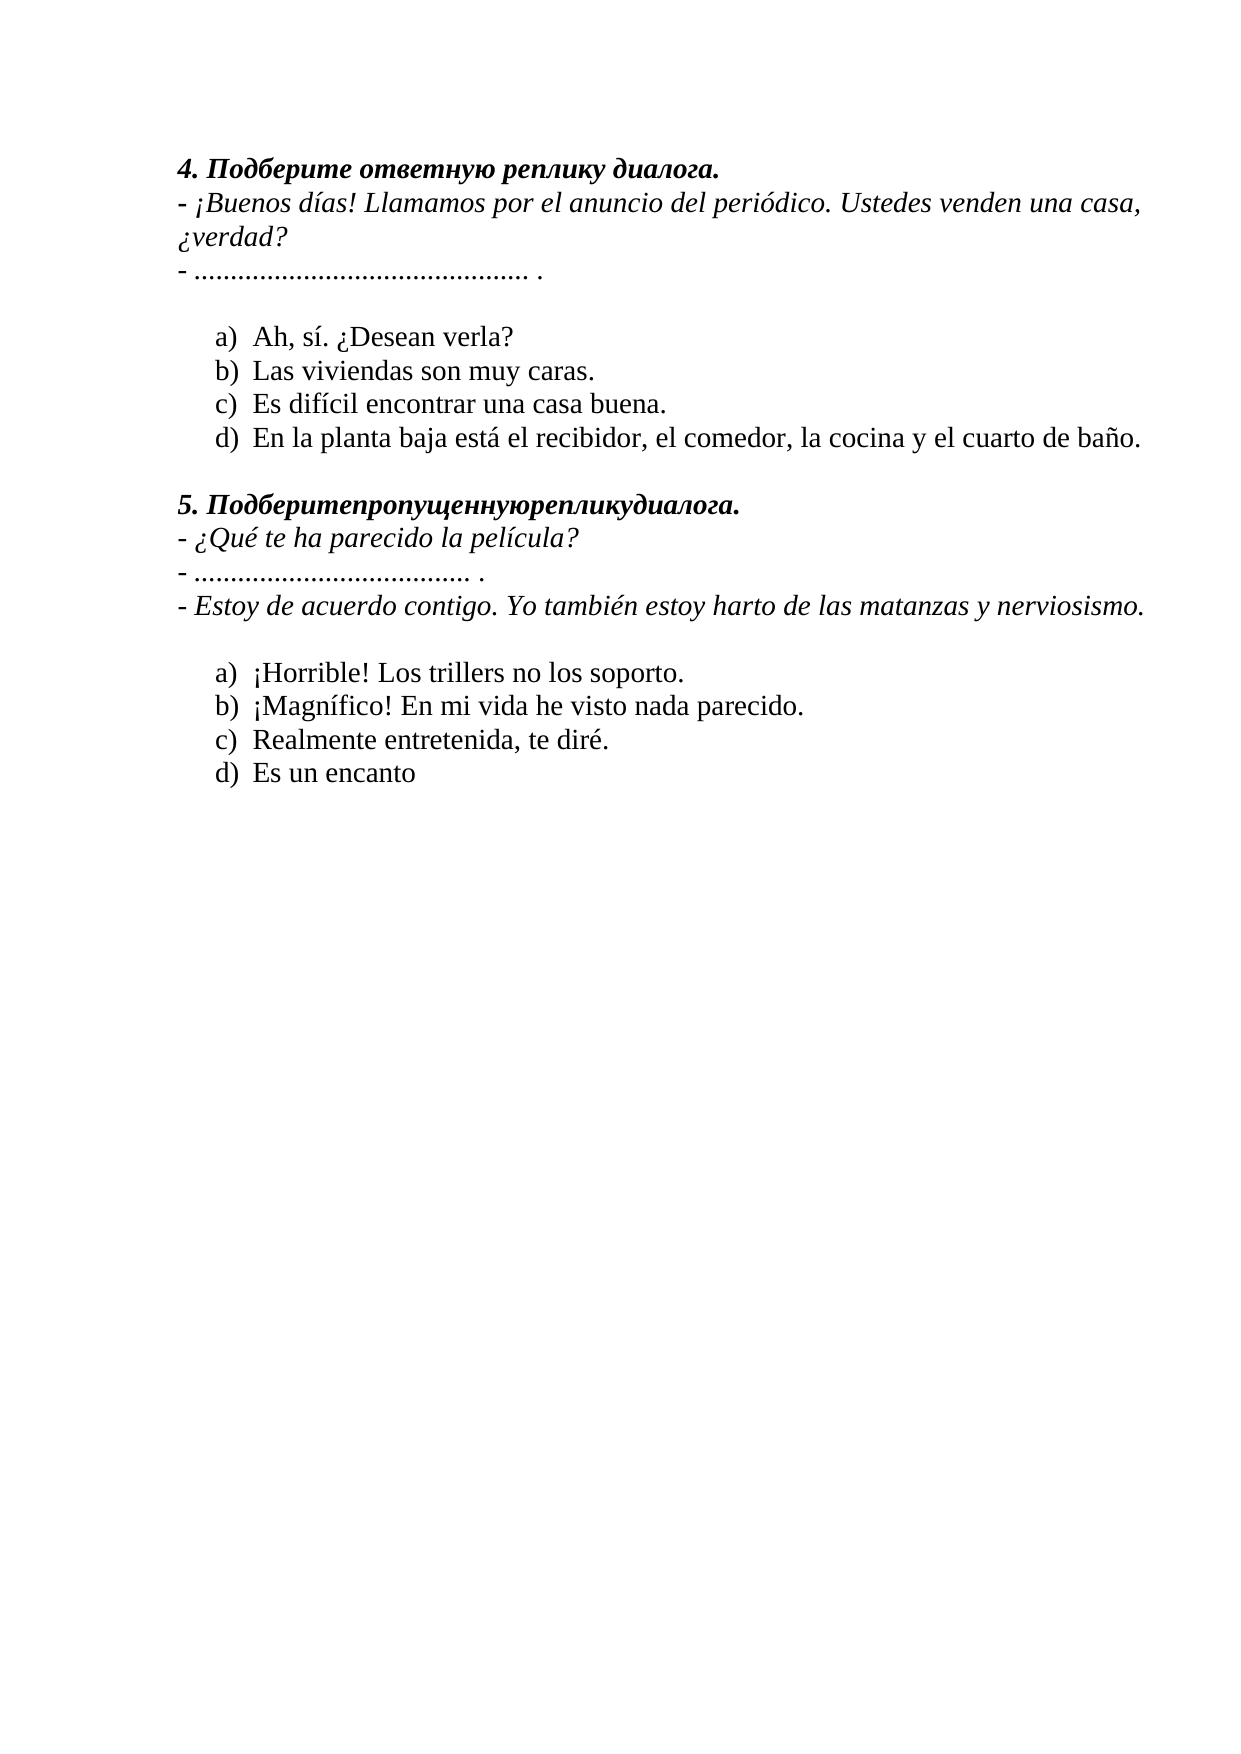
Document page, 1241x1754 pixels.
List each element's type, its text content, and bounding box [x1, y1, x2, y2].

text 5. Подберитепропущеннуюрепликудиалога. [177, 487, 1152, 521]
text - Estoy de acuerdo contigo. Yo también estoy harto de las matanzas y nerviosismo. [177, 588, 1152, 621]
text - ¿Qué te ha parecido la película? [177, 521, 1152, 554]
text - ¡Buenos días! Llamamos por el anuncio del periódico. Ustedes venden una casa,¿verdad? [177, 185, 1152, 252]
list ¡Magnífico! En mi vida he visto nada parecido. [215, 688, 1152, 722]
list Ah, sí. ¿Desean verla? [215, 319, 1152, 353]
text - ...................................... . [177, 554, 1152, 588]
list En la planta baja está el recibidor, el comedor, la cocina y el cuarto de baño. [215, 420, 1152, 453]
list Las viviendas son muy caras. [215, 353, 1152, 386]
list ¡Horrible! Los trillers no los soporto. [215, 655, 1152, 688]
list Es difícil encontrar una casa buena. [215, 386, 1152, 420]
text - .............................................. . [177, 252, 1152, 286]
list Realmente entretenida, te diré. [215, 722, 1152, 755]
text 4. Подберите ответную реплику диалога. [177, 152, 1152, 185]
list Es un encanto [215, 755, 1152, 789]
